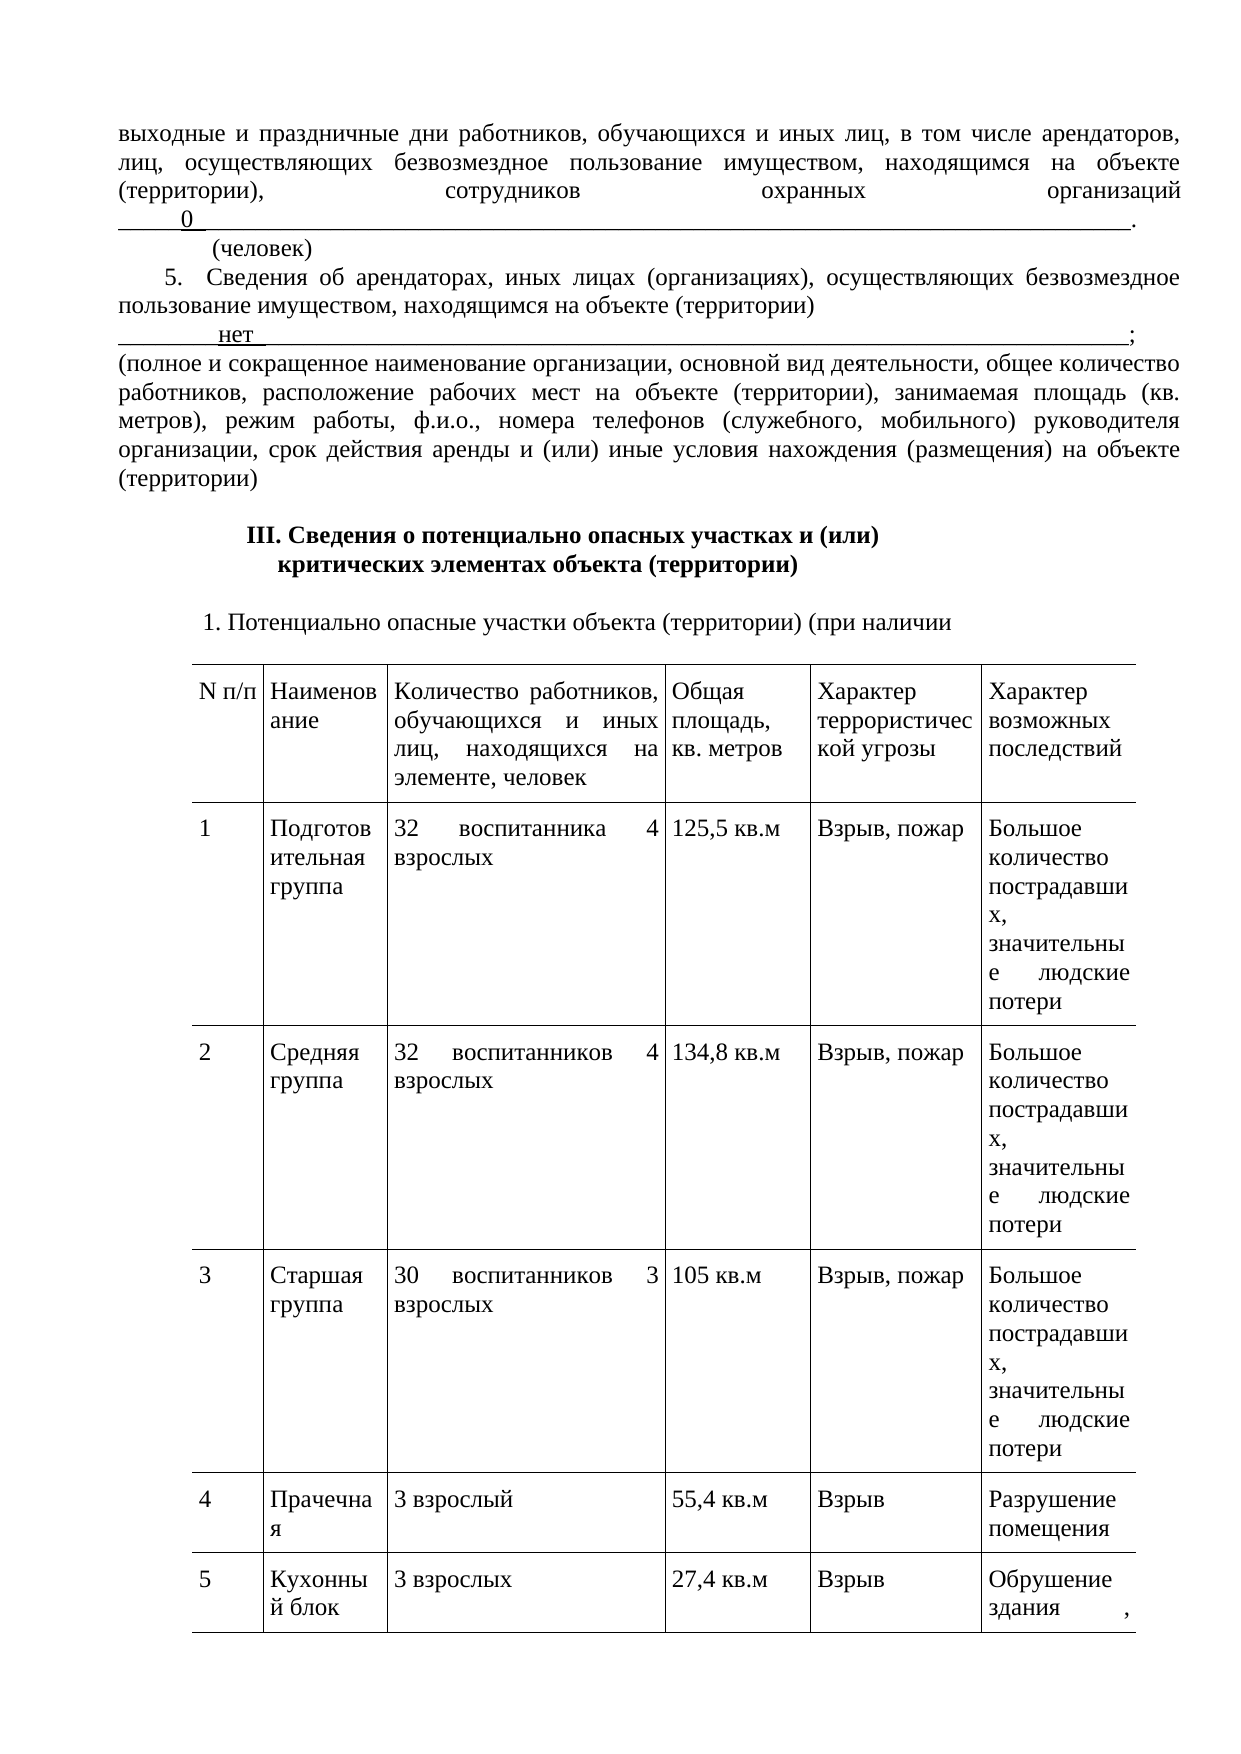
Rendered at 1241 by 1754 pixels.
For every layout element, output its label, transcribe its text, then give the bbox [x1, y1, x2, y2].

table_cell Взрыв [811, 1473, 981, 1552]
table_cell Прачечная [264, 1473, 387, 1552]
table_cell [982, 1553, 1136, 1632]
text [118, 118, 1181, 233]
text 1. Потенциально опасные участки объекта (территории) (при наличии [177, 607, 1181, 636]
table_cell Большое количество пострадавших, значительные людские потери [982, 1026, 1136, 1249]
table_cell Большое количество пострадавших, значительные людские потери [982, 1250, 1136, 1472]
table_cell Взрыв [811, 1553, 981, 1632]
table_cell 55,4 кв.м [666, 1473, 810, 1552]
table_header Общая площадь, кв. метров [666, 665, 810, 802]
table_cell Подготовительная группа [264, 803, 387, 1025]
table_cell 3 взрослый [388, 1473, 665, 1552]
table_cell Взрыв, пожар [811, 803, 981, 1025]
table_cell 1 [192, 803, 263, 1025]
table_header Характер возможных последствий [982, 665, 1136, 802]
text критических элементах объекта (территории) [177, 549, 1181, 578]
table_cell Средняя группа [264, 1026, 387, 1249]
table_cell Взрыв, пожар [811, 1250, 981, 1472]
table_cell Большое количество пострадавших, значительные людские потери [982, 803, 1136, 1025]
text 5. Сведения об арендаторах, иных лицах (организациях), осуществляющих безвозмездное пользование имуществом, находящимся на объекте (территории) [118, 262, 1181, 319]
table_cell 32 воспитанника 4 взрослых [388, 803, 665, 1025]
table_cell 105 кв.м [666, 1250, 810, 1472]
table_header Количество работников, обучающихся и иных лиц, находящихся на элементе, человек [388, 665, 665, 802]
table_cell 134,8 кв.м [666, 1026, 810, 1249]
table_cell Кухонный блок [264, 1553, 387, 1632]
table_cell 4 [192, 1473, 263, 1552]
table_header Наименование [264, 665, 387, 802]
text (полное и сокращенное наименование организации, основной вид деятельности, общее количество работников, расположение рабочих мест на объекте (территории), занимаемая площадь (кв. метров), режим работы, ф.и.о., номера телефонов (служебного, мобильного) руководителя организации, срок действия аренды и (или) иные условия нахождения (размещения) на объекте (территории) [118, 348, 1181, 492]
table_header N п/п [192, 665, 263, 802]
table_header Характер террористической угрозы [811, 665, 981, 802]
table_cell 125,5 кв.м [666, 803, 810, 1025]
table_cell 5 [192, 1553, 263, 1632]
text III. Сведения о потенциально опасных участках и (или) [177, 521, 1181, 549]
table_cell 2 [192, 1026, 263, 1249]
text (человек) [118, 233, 1181, 262]
table_cell 3 [192, 1250, 263, 1472]
text ________нет______________________________________________________________________; [118, 319, 1181, 348]
table_cell 32 воспитанников 4 взрослых [388, 1026, 665, 1249]
table_cell 27,4 кв.м [666, 1553, 810, 1632]
table_cell Разрушение помещения [982, 1473, 1136, 1552]
table_cell Взрыв, пожар [811, 1026, 981, 1249]
table_cell 30 воспитанников 3 взрослых [388, 1250, 665, 1472]
table_cell Старшая группа [264, 1250, 387, 1472]
table_cell 3 взрослых [388, 1553, 665, 1632]
